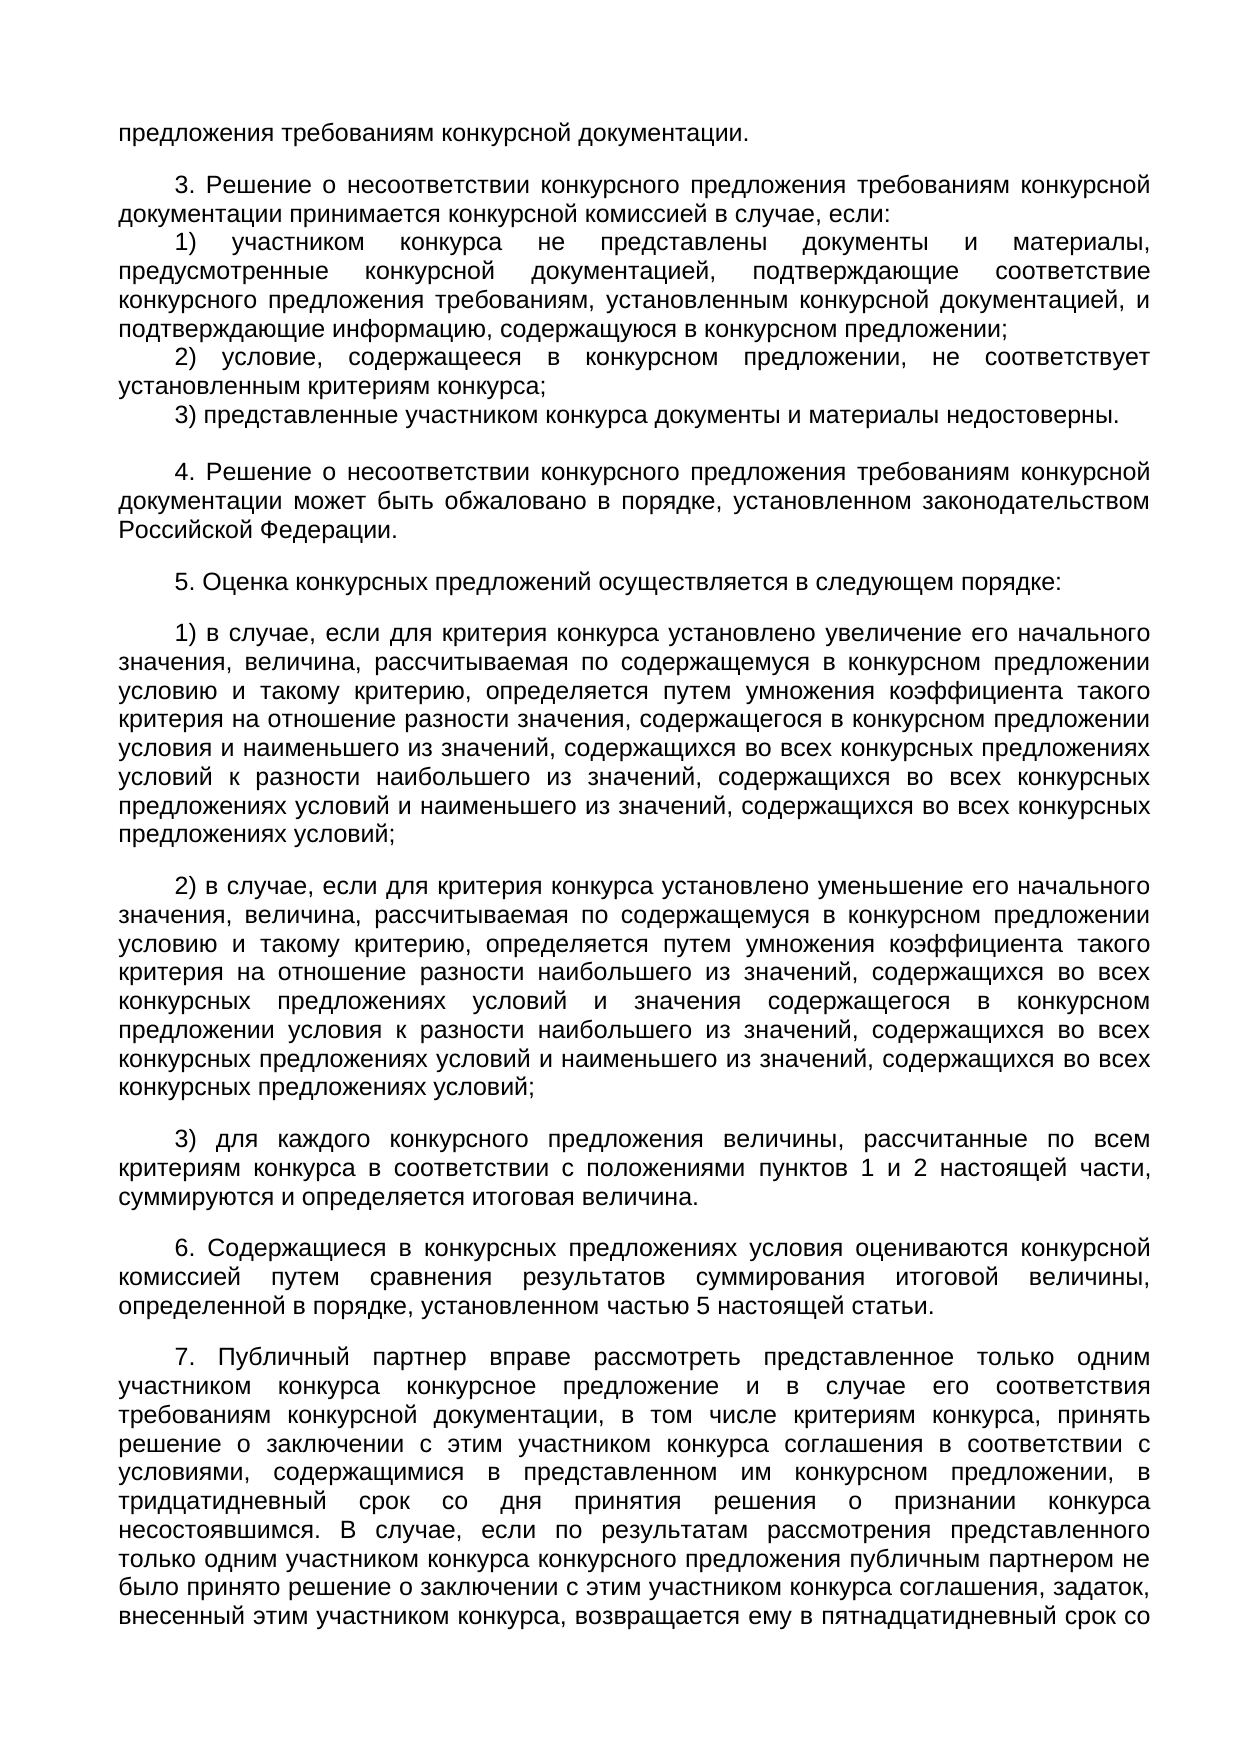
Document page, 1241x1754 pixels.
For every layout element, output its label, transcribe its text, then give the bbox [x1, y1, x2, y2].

text 5. Оценка конкурсных предложений осуществляется в следующем порядке: [118, 566, 1152, 595]
text 3. Решение о несоответствии конкурсного предложения требованиям конкурсной документации принимается конкурсной комиссией в случае, если: [118, 170, 1152, 227]
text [118, 1342, 1152, 1630]
text 4. Решение о несоответствии конкурсного предложения требованиям конкурсной документации может быть обжаловано в порядке, установленном законодательством Российской Федерации. [118, 457, 1152, 543]
text 1) в случае, если для критерия конкурса установлено увеличение его начального значения, величина, рассчитываемая по содержащемуся в конкурсном предложении условию и такому критерию, определяется путем умножения коэффициента такого критерия на отношение разности значения, содержащегося в конкурсном предложении условия и наименьшего из значений, содержащихся во всех конкурсных предложениях условий к разности наибольшего из значений, содержащихся во всех конкурсных предложениях условий и наименьшего из значений, содержащихся во всех конкурсных предложениях условий; [118, 618, 1152, 848]
text 3) для каждого конкурсного предложения величины, рассчитанные по всем критериям конкурса в соответствии с положениями пунктов 1 и 2 настоящей части, суммируются и определяется итоговая величина. [118, 1124, 1152, 1210]
text 2) в случае, если для критерия конкурса установлено уменьшение его начального значения, величина, рассчитываемая по содержащемуся в конкурсном предложении условию и такому критерию, определяется путем умножения коэффициента такого критерия на отношение разности наибольшего из значений, содержащихся во всех конкурсных предложениях условий и значения содержащегося в конкурсном предложении условия к разности наибольшего из значений, содержащихся во всех конкурсных предложениях условий и наименьшего из значений, содержащихся во всех конкурсных предложениях условий; [118, 871, 1152, 1101]
text 3) представленные участником конкурса документы и материалы недостоверны. [118, 400, 1152, 428]
text 6. Содержащиеся в конкурсных предложениях условия оцениваются конкурсной комиссией путем сравнения результатов суммирования итоговой величины, определенной в порядке, установленном частью 5 настоящей статьи. [118, 1233, 1152, 1319]
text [118, 118, 1152, 147]
text 1) участником конкурса не представлены документы и материалы, предусмотренные конкурсной документацией, подтверждающие соответствие конкурсного предложения требованиям, установленным конкурсной документацией, и подтверждающие информацию, содержащуюся в конкурсном предложении; [118, 227, 1152, 342]
text 2) условие, содержащееся в конкурсном предложении, не соответствует установленным критериям конкурса; [118, 342, 1152, 400]
